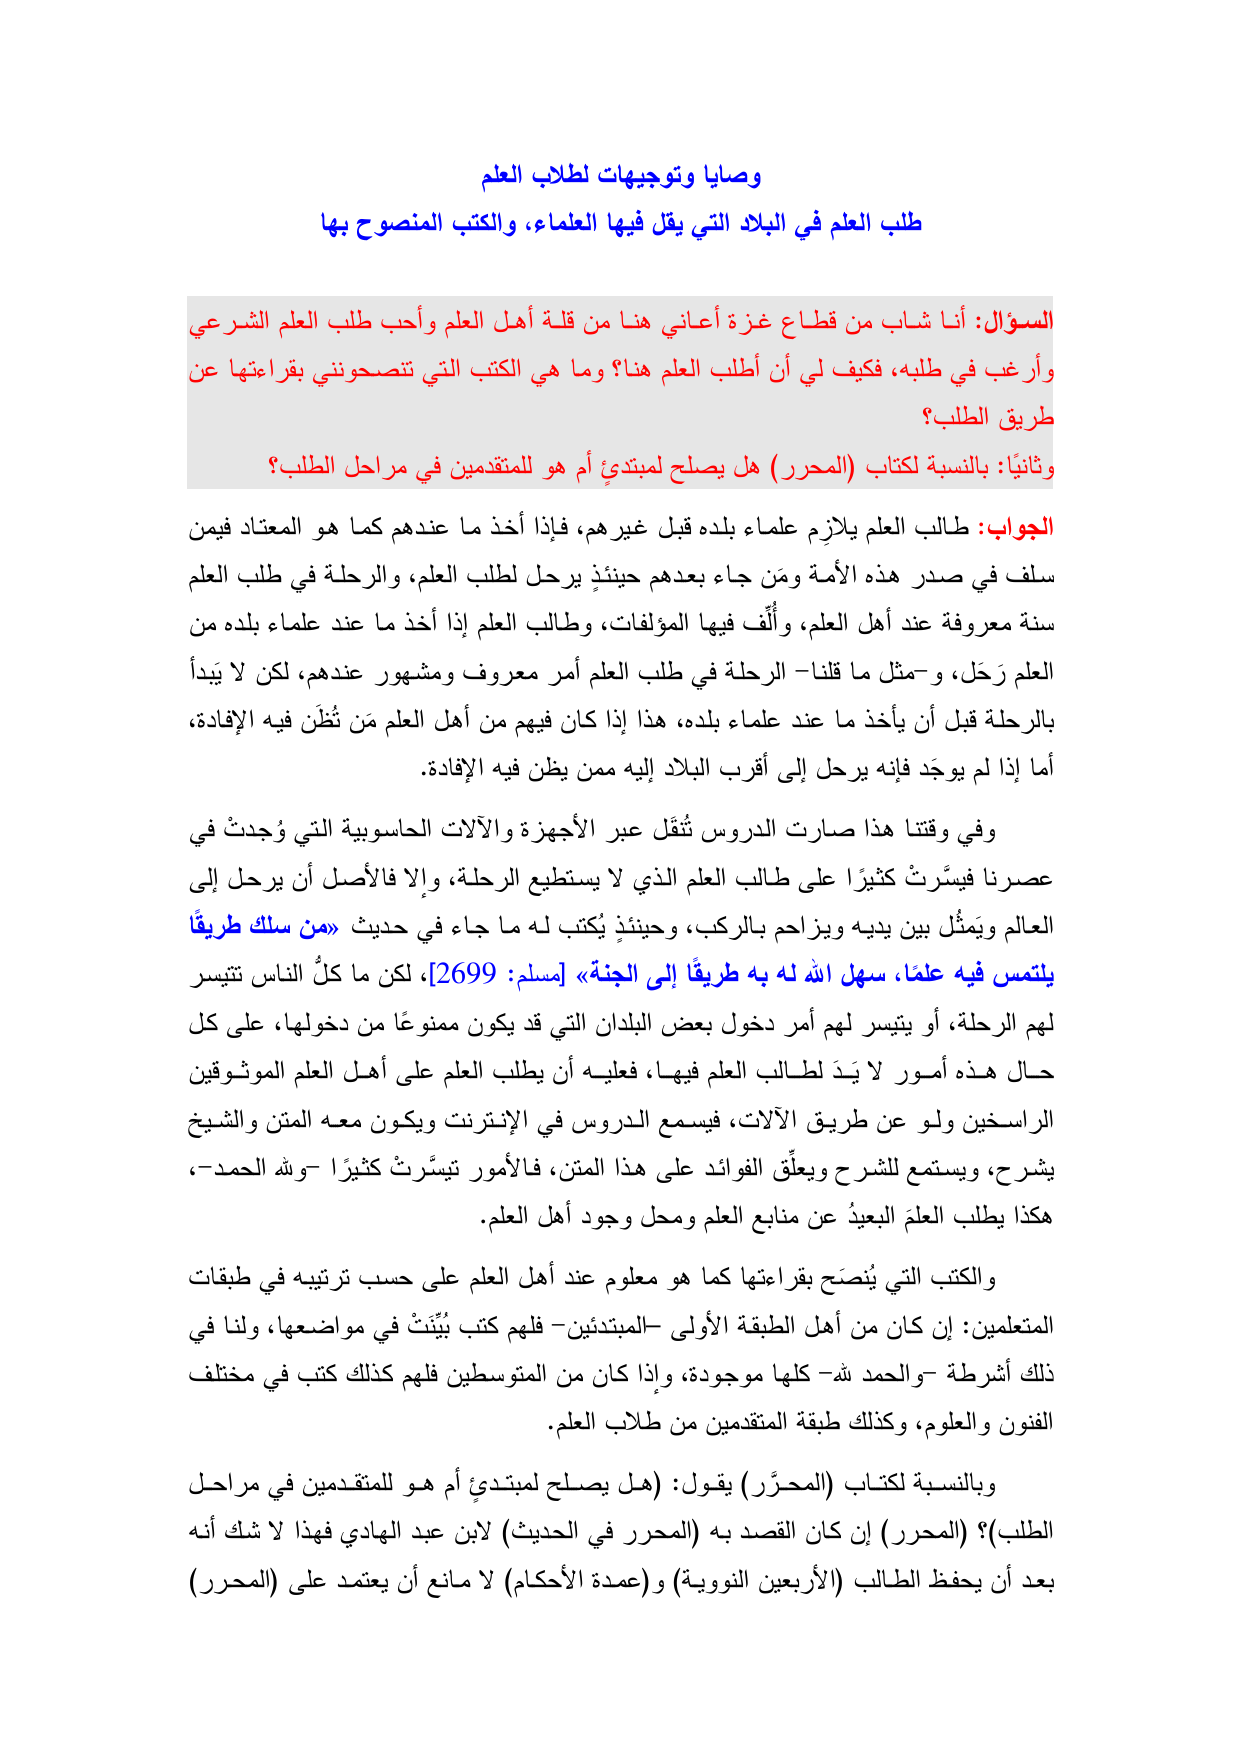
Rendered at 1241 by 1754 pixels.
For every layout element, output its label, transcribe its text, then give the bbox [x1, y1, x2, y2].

text والكتب التي يُنصَح بقراءتها كما هو معلوم عند أهل العلم على حسب ترتيبه في طبقات المتعلمين: إن كان من أهل الطبقة الأولى –المبتدئين- فلهم كتب بُيِّنَتْ في مواضعها، ولنا في ذلك أشرطة -والحمد لله- كلها موجودة، وإذا كان من المتوسطين فلهم كذلك كتب في مختلف الفنون والعلوم، وكذلك طبقة المتقدمين من طلاب العلم. [187, 1252, 1053, 1446]
title وصايا وتوجيهات لطلاب العلم [187, 150, 1053, 198]
title طلب العلم في البلاد التي يقل فيها العلماء، والكتب المنصوح بها [187, 198, 1053, 247]
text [187, 1458, 1053, 1603]
text وثانيًا: بالنسبة لكتاب (المحرر) هل يصلح لمبتدئٍ أم هو للمتقدمين في مراحل الطلب؟ [187, 441, 1053, 489]
text وفي وقتنا هذا صارت الدروس تُنقَل عبر الأجهزة والآلات الحاسوبية التي وُجدتْ في عصرنا فيسَّرتْ كثيرًا على طالب العلم الذي لا يستطيع الرحلة، وإلا فالأصل أن يرحل إلى العالم ويَمثُل بين يديه ويزاحم بالركب، وحينئذٍ يُكتب له ما جاء في حديث «من سلك طريقًا يلتمس فيه علمًا، سهل الله له به طريقًا إلى الجنة» [مسلم: 2699]، لكن ما كلُّ الناس تتيسر لهم الرحلة، أو يتيسر لهم أمر دخول بعض البلدان التي قد يكون ممنوعًا من دخولها، على كل حال هذه أمور لا يَدَ لطالب العلم فيها، فعليه أن يطلب العلم على أهل العلم الموثوقين الراسخين ولو عن طريق الآلات، فيسمع الدروس في الإنترنت ويكون معه المتن والشيخ يشرح، ويستمع للشرح ويعلِّق الفوائد على هذا المتن، فالأمور تيسَّرتْ كثيرًا -ولله الحمد-، هكذا يطلب العلمَ البعيدُ عن منابع العلم ومحل وجود أهل العلم. [187, 804, 1053, 1240]
text السؤال: أنا شاب من قطاع غزة أعاني هنا من قلة أهل العلم وأحب طلب العلم الشرعي وأرغب في طلبه، فكيف لي أن أطلب العلم هنا؟ وما هي الكتب التي تنصحونني بقراءتها عن طريق الطلب؟ [187, 296, 1053, 441]
text الجواب: طالب العلم يلازِم علماء بلده قبل غيرهم، فإذا أخذ ما عندهم كما هو المعتاد فيمن سلف في صدر هذه الأمة ومَن جاء بعدهم حينئذٍ يرحل لطلب العلم، والرحلة في طلب العلم سنة معروفة عند أهل العلم، وأُلِّف فيها المؤلفات، وطالب العلم إذا أخذ ما عند علماء بلده من العلم رَحَل، و-مثل ما قلنا- الرحلة في طلب العلم أمر معروف ومشهور عندهم، لكن لا يَبدأ بالرحلة قبل أن يأخذ ما عند علماء بلده، هذا إذا كان فيهم من أهل العلم مَن تُظَن فيه الإفادة، أما إذا لم يوجَد فإنه يرحل إلى أقرب البلاد إليه ممن يظن فيه الإفادة. [187, 502, 1053, 792]
